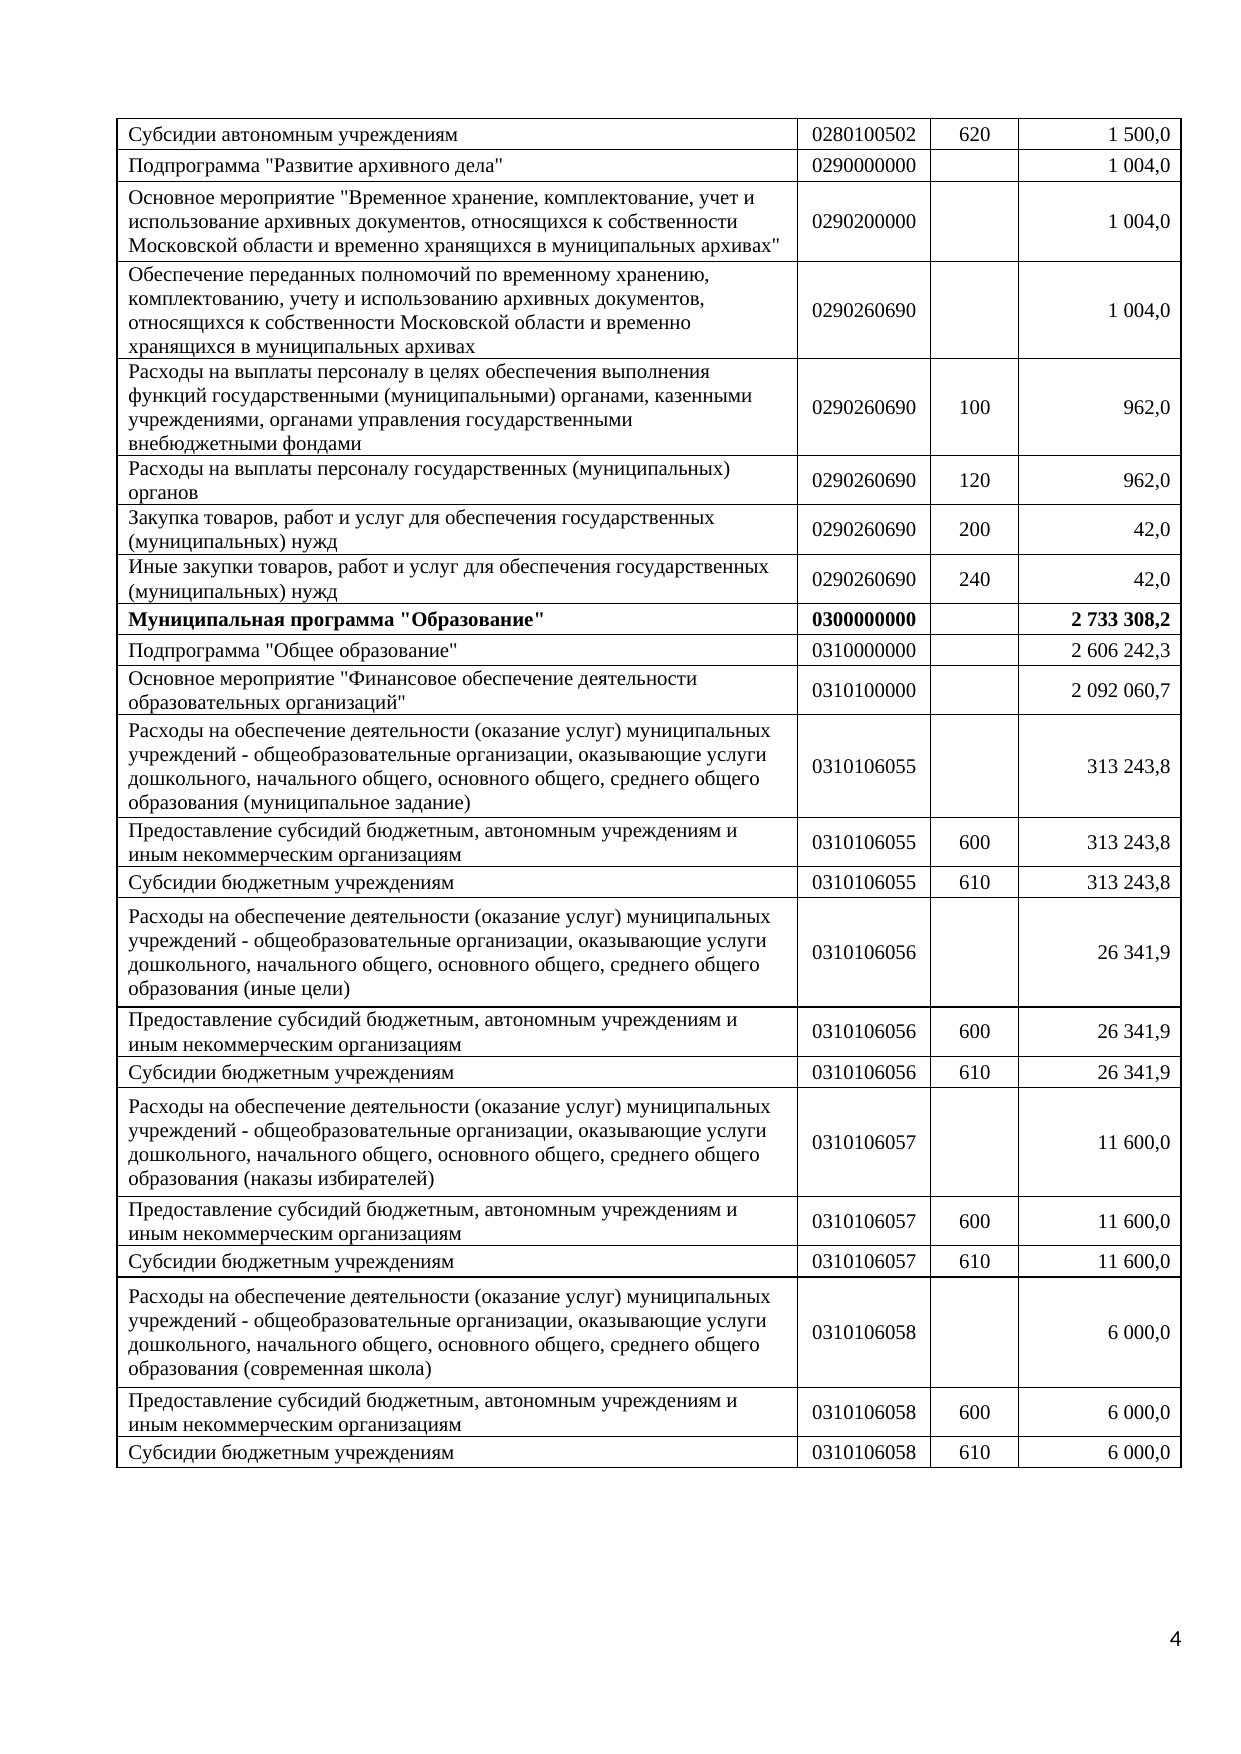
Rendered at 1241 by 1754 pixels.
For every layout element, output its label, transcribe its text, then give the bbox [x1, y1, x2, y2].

table_cell 42,0 [1019, 505, 1180, 553]
table_cell [931, 150, 1018, 181]
table_cell [931, 1088, 1018, 1196]
table_cell Субсидии автономным учреждениям [118, 119, 797, 149]
table_cell 313 243,8 [1019, 867, 1180, 897]
table_cell 610 [931, 1246, 1018, 1276]
table_cell 0300000000 [798, 604, 930, 634]
table_cell 600 [931, 1197, 1018, 1245]
table_cell 0310106055 [798, 818, 930, 866]
table_cell 0310106055 [798, 867, 930, 897]
table_cell Муниципальная программа "Образование" [118, 604, 797, 634]
table_cell Предоставление субсидий бюджетным, автономным учреждениям и иным некоммерческим организациям [118, 1008, 797, 1056]
table_cell Расходы на выплаты персоналу государственных (муниципальных) органов [118, 456, 797, 504]
table_cell 0290000000 [798, 150, 930, 181]
table_cell 6 000,0 [1019, 1278, 1180, 1387]
table_cell [931, 182, 1018, 261]
table_cell Иные закупки товаров, работ и услуг для обеспечения государственных (муниципальных) нужд [118, 555, 797, 603]
table_cell [931, 666, 1018, 714]
table_cell 0310106057 [798, 1088, 930, 1196]
table_cell 6 000,0 [1019, 1388, 1180, 1436]
table_cell 1 004,0 [1019, 182, 1180, 261]
table_cell 0310106056 [798, 898, 930, 1006]
table_cell Субсидии бюджетным учреждениям [118, 1437, 797, 1467]
table_cell 100 [931, 359, 1018, 455]
table_cell Подпрограмма "Общее образование" [118, 635, 797, 665]
table_cell 0290260690 [798, 456, 930, 504]
table_cell Предоставление субсидий бюджетным, автономным учреждениям и иным некоммерческим организациям [118, 818, 797, 866]
table_cell 962,0 [1019, 456, 1180, 504]
table_cell 0310106056 [798, 1008, 930, 1056]
table_cell 0290260690 [798, 555, 930, 603]
table_cell 0310106055 [798, 715, 930, 817]
table_cell 0310106058 [798, 1437, 930, 1467]
table_cell 6 000,0 [1019, 1437, 1180, 1467]
table_cell 0310106057 [798, 1197, 930, 1245]
table_cell 240 [931, 555, 1018, 603]
table_cell 0310106057 [798, 1246, 930, 1276]
table_cell [931, 635, 1018, 665]
table_cell Расходы на обеспечение деятельности (оказание услуг) муниципальных учреждений - общеобразовательные организации, оказывающие услуги дошкольного, начального общего, основного общего, среднего общего образования (иные цели) [118, 898, 797, 1006]
table_cell 42,0 [1019, 555, 1180, 603]
table_cell 200 [931, 505, 1018, 553]
table_cell 0280100502 [798, 119, 930, 149]
table_cell Предоставление субсидий бюджетным, автономным учреждениям и иным некоммерческим организациям [118, 1388, 797, 1436]
table_cell 0310106058 [798, 1388, 930, 1436]
table_cell 0310106056 [798, 1057, 930, 1087]
table_cell Закупка товаров, работ и услуг для обеспечения государственных (муниципальных) нужд [118, 505, 797, 553]
table_cell 26 341,9 [1019, 898, 1180, 1006]
table_cell Основное мероприятие "Временное хранение, комплектование, учет и использование архивных документов, относящихся к собственности Московской области и временно хранящихся в муниципальных архивах" [118, 182, 797, 261]
table_cell Предоставление субсидий бюджетным, автономным учреждениям и иным некоммерческим организациям [118, 1197, 797, 1245]
table_cell [931, 1278, 1018, 1387]
table_cell [931, 262, 1018, 358]
table_cell 610 [931, 1057, 1018, 1087]
table_cell 313 243,8 [1019, 818, 1180, 866]
table_cell [931, 715, 1018, 817]
table_cell 0310100000 [798, 666, 930, 714]
table_cell Расходы на выплаты персоналу в целях обеспечения выполнения функций государственными (муниципальными) органами, казенными учреждениями, органами управления государственными внебюджетными фондами [118, 359, 797, 455]
table_cell Подпрограмма "Развитие архивного дела" [118, 150, 797, 181]
table_cell 600 [931, 1008, 1018, 1056]
table_cell Обеспечение переданных полномочий по временному хранению, комплектованию, учету и использованию архивных документов, относящихся к собственности Московской области и временно хранящихся в муниципальных архивах [118, 262, 797, 358]
table_cell 0290260690 [798, 262, 930, 358]
table_cell 0310000000 [798, 635, 930, 665]
table_cell 0290200000 [798, 182, 930, 261]
table_cell 962,0 [1019, 359, 1180, 455]
table_cell 0290260690 [798, 505, 930, 553]
table_cell 600 [931, 818, 1018, 866]
table_cell 1 004,0 [1019, 262, 1180, 358]
table_cell Субсидии бюджетным учреждениям [118, 1246, 797, 1276]
table_cell 26 341,9 [1019, 1057, 1180, 1087]
table_cell 120 [931, 456, 1018, 504]
table_cell 1 004,0 [1019, 150, 1180, 181]
table_cell 610 [931, 867, 1018, 897]
table_cell 26 341,9 [1019, 1008, 1180, 1056]
table_cell Расходы на обеспечение деятельности (оказание услуг) муниципальных учреждений - общеобразовательные организации, оказывающие услуги дошкольного, начального общего, основного общего, среднего общего образования (муниципальное задание) [118, 715, 797, 817]
table_cell 620 [931, 119, 1018, 149]
table_cell 1 500,0 [1019, 119, 1180, 149]
table_cell Субсидии бюджетным учреждениям [118, 1057, 797, 1087]
table_cell 313 243,8 [1019, 715, 1180, 817]
table_cell 11 600,0 [1019, 1088, 1180, 1196]
table_cell 0290260690 [798, 359, 930, 455]
table_cell [931, 898, 1018, 1006]
table_cell 11 600,0 [1019, 1197, 1180, 1245]
table_cell 11 600,0 [1019, 1246, 1180, 1276]
table_cell Субсидии бюджетным учреждениям [118, 867, 797, 897]
table_cell Расходы на обеспечение деятельности (оказание услуг) муниципальных учреждений - общеобразовательные организации, оказывающие услуги дошкольного, начального общего, основного общего, среднего общего образования (наказы избирателей) [118, 1088, 797, 1196]
table_cell Основное мероприятие "Финансовое обеспечение деятельности образовательных организаций" [118, 666, 797, 714]
table_cell 2 606 242,3 [1019, 635, 1180, 665]
table_cell 610 [931, 1437, 1018, 1467]
table_cell 2 092 060,7 [1019, 666, 1180, 714]
table_cell 0310106058 [798, 1278, 930, 1387]
table_cell Расходы на обеспечение деятельности (оказание услуг) муниципальных учреждений - общеобразовательные организации, оказывающие услуги дошкольного, начального общего, основного общего, среднего общего образования (современная школа) [118, 1278, 797, 1387]
table_cell [931, 604, 1018, 634]
table_cell 2 733 308,2 [1019, 604, 1180, 634]
table_cell 600 [931, 1388, 1018, 1436]
